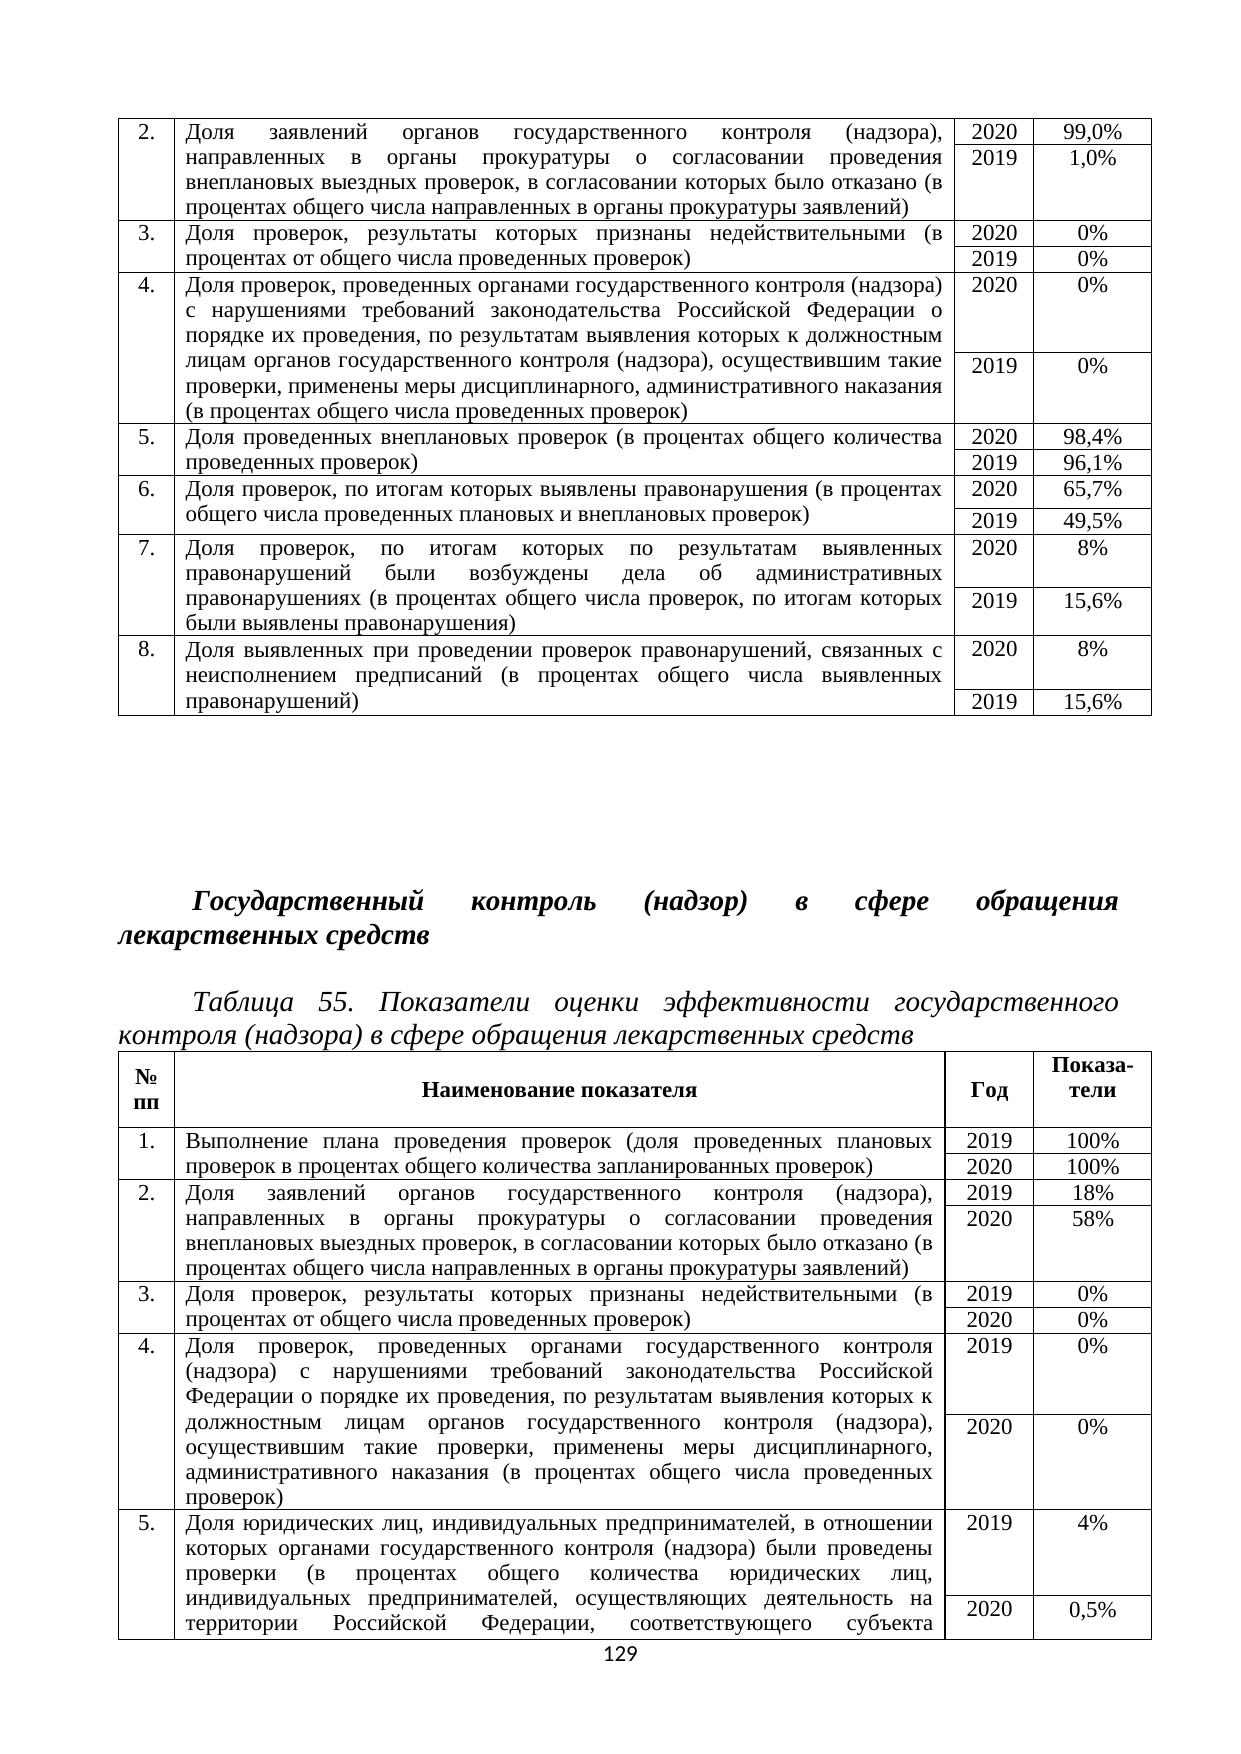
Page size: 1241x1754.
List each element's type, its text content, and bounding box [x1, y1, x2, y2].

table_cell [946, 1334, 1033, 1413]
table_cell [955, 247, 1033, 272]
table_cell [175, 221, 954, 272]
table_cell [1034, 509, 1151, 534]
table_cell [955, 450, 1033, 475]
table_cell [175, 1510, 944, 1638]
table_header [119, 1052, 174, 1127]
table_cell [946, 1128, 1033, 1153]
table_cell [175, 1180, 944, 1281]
text Таблица 55. Показатели оценки эффективности государственного контроля (надзора) в сфере обращения лекарственных средств [118, 984, 1122, 1051]
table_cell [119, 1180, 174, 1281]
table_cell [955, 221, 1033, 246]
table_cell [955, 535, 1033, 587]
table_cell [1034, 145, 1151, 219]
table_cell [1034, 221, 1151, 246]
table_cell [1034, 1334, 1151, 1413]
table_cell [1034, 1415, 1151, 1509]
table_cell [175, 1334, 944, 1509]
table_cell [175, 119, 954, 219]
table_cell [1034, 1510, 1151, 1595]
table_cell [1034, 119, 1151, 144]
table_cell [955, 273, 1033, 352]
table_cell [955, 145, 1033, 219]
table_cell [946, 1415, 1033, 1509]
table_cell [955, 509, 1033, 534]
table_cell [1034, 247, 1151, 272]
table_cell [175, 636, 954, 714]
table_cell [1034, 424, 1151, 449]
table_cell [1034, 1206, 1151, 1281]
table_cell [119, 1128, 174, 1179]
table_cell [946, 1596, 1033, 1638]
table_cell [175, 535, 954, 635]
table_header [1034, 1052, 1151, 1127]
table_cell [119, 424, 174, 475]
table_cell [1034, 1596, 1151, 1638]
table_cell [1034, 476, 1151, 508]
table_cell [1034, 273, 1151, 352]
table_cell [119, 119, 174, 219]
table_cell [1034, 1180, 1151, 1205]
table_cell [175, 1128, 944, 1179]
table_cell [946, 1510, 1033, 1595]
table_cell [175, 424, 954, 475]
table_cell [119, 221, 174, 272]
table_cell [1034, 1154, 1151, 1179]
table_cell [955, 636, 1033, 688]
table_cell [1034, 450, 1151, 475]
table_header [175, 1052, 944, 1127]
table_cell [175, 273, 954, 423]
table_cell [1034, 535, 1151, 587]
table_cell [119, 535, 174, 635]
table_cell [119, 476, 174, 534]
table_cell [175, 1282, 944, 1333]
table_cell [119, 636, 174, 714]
text Государственный контроль (надзор) в сфере обращения лекарственных средств [118, 883, 1122, 950]
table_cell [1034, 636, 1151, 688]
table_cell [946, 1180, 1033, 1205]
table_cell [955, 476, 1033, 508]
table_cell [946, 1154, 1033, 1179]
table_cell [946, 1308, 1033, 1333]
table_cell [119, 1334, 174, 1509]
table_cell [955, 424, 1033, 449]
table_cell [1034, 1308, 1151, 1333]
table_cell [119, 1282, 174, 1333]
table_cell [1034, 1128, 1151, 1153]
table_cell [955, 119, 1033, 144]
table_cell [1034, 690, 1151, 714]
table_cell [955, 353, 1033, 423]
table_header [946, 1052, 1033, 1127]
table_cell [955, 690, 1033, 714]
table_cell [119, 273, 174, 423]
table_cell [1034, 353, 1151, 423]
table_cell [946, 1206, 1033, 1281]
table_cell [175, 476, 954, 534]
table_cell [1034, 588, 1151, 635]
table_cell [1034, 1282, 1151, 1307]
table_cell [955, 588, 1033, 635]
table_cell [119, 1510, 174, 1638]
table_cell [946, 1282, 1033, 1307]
